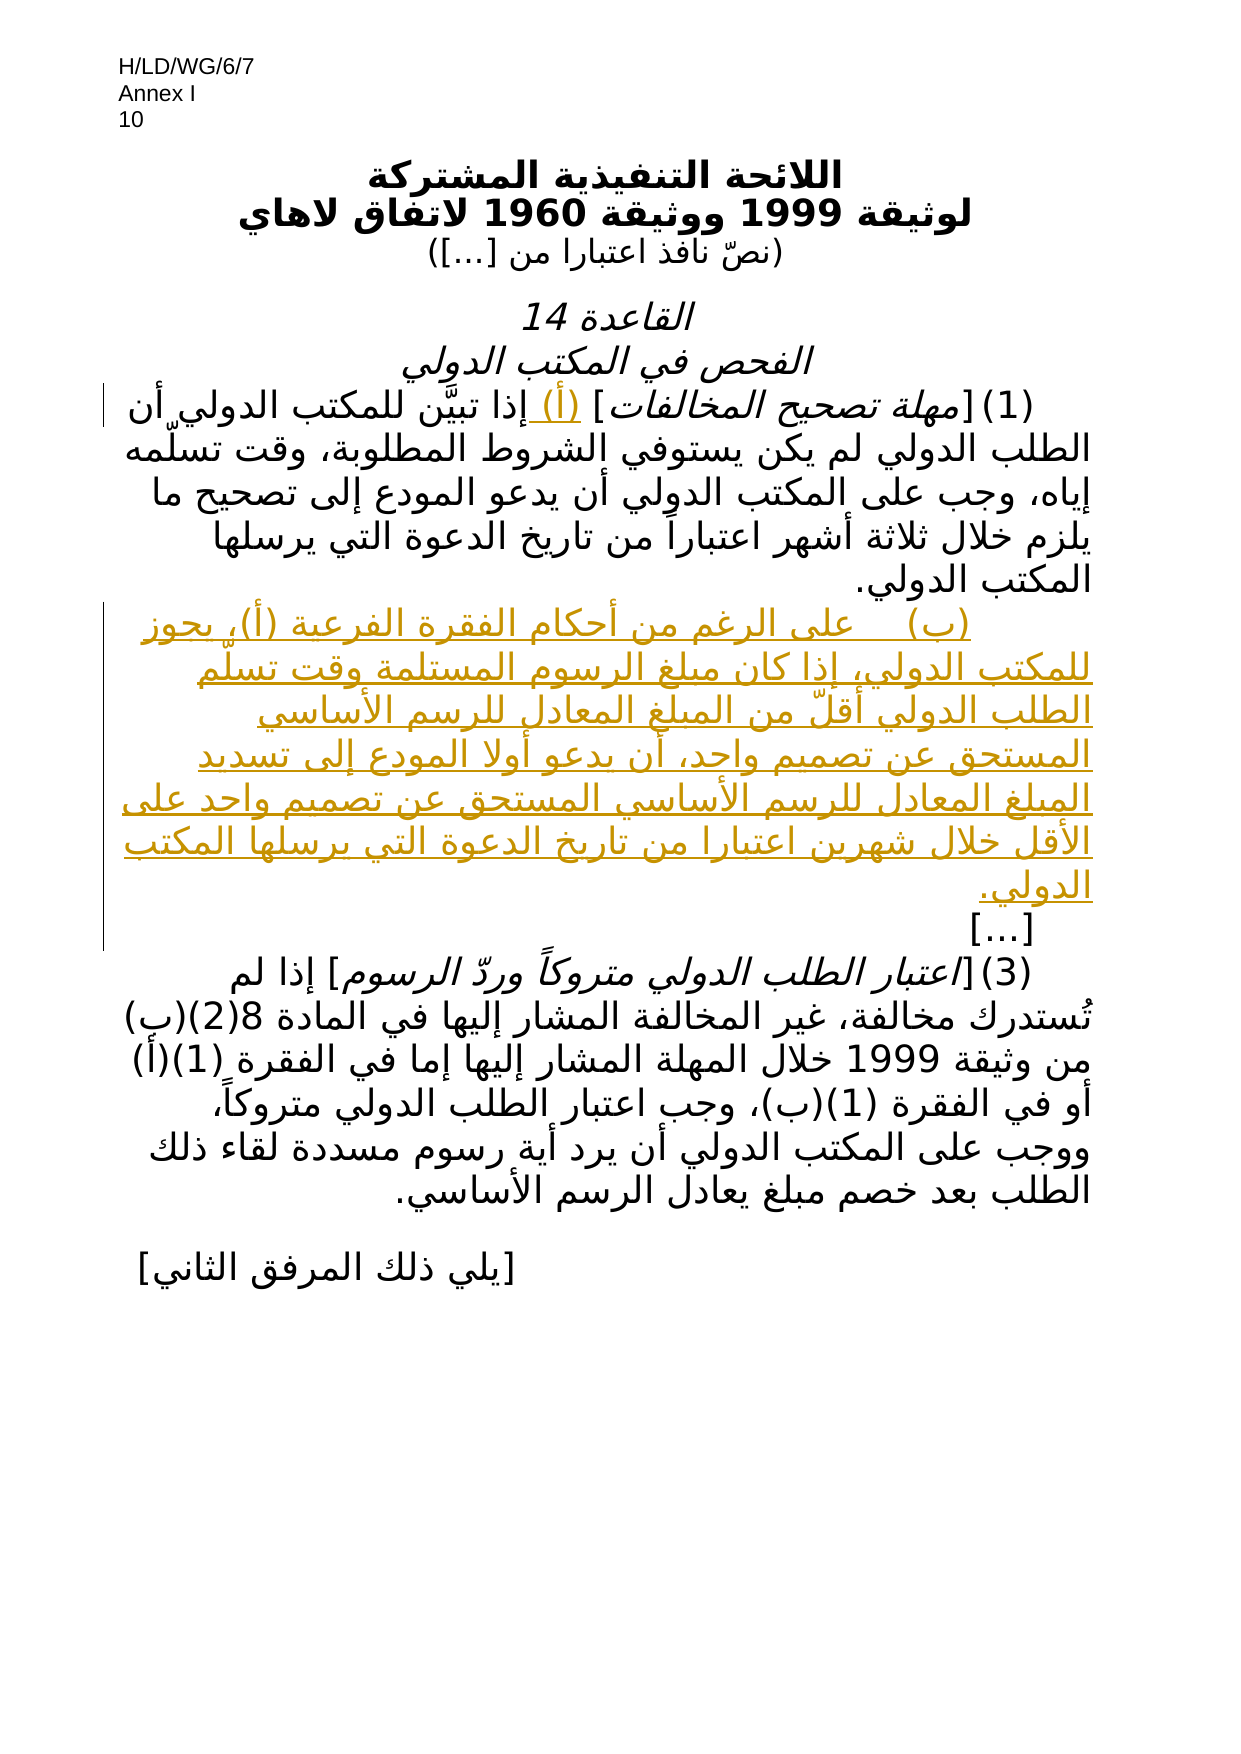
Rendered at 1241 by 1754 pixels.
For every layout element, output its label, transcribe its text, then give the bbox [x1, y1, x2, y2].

text اللائحة التنفيذية المشتركة [118, 158, 1092, 196]
text [يلي ذلك المرفق الثاني] [118, 1250, 516, 1288]
text (3) [اعتبار الطلب الدولي متروكاً وردّ الرسوم] إذا لم تُستدرك مخالفة، غير المخالفة المشار إليها في المادة 8(2)(ب) من وثيقة 1999 خلال المهلة المشار إليها إما في الفقرة (1)(أ) أو في الفقرة (1)(ب)، وجب اعتبار الطلب الدولي متروكاً، ووجب على المكتب الدولي أن يرد أية رسوم مسددة لقاء ذلك الطلب بعد خصم مبلغ يعادل الرسم الأساسي. [118, 951, 1092, 1213]
text القاعدة 14 الفحص في المكتب الدولي [118, 296, 1092, 383]
text (1) [مهلة تصحيح المخالفات] إذا تبيَّن للمكتب الدولي أن الطلب الدولي لم يكن يستوفي الشروط المطلوبة، وقت تسلّمه إياه، وجب على المكتب الدولي أن يدعو المودع إلى تصحيح ما يلزم خلال ثلاثة أشهر اعتباراً من تاريخ الدعوة التي يرسلها المكتب الدولي. [118, 383, 1092, 602]
text لوثيقة 1999 ووثيقة 1960 لاتفاق لاهاي [118, 196, 1092, 233]
text [...] [118, 907, 1092, 951]
text (نصّ نافذ اعتبارا من [...]) [118, 233, 1092, 271]
